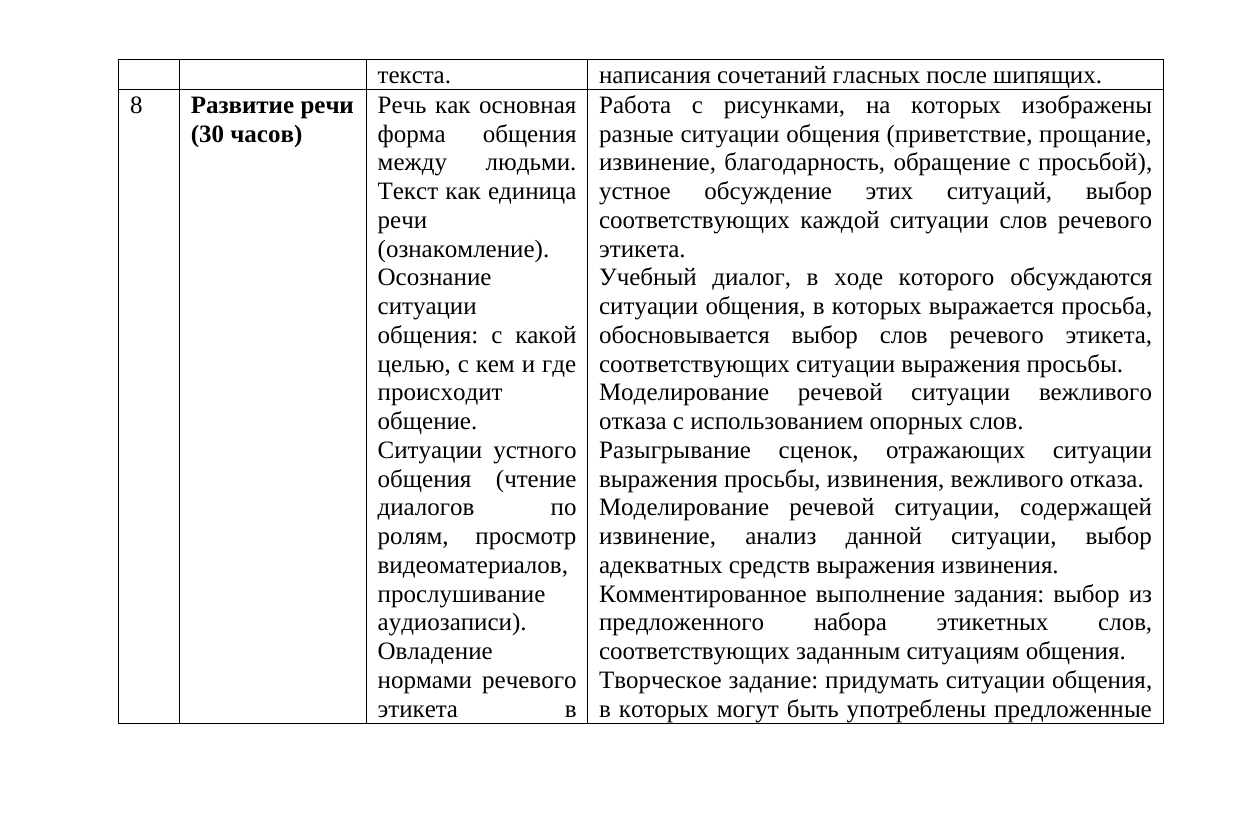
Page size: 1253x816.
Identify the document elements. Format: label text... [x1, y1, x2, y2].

table_cell 8 [119, 90, 179, 722]
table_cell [180, 60, 366, 89]
table_cell 7 [119, 60, 179, 89]
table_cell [367, 90, 587, 722]
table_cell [588, 90, 1163, 722]
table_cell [180, 90, 366, 722]
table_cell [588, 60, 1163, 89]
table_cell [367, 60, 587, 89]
